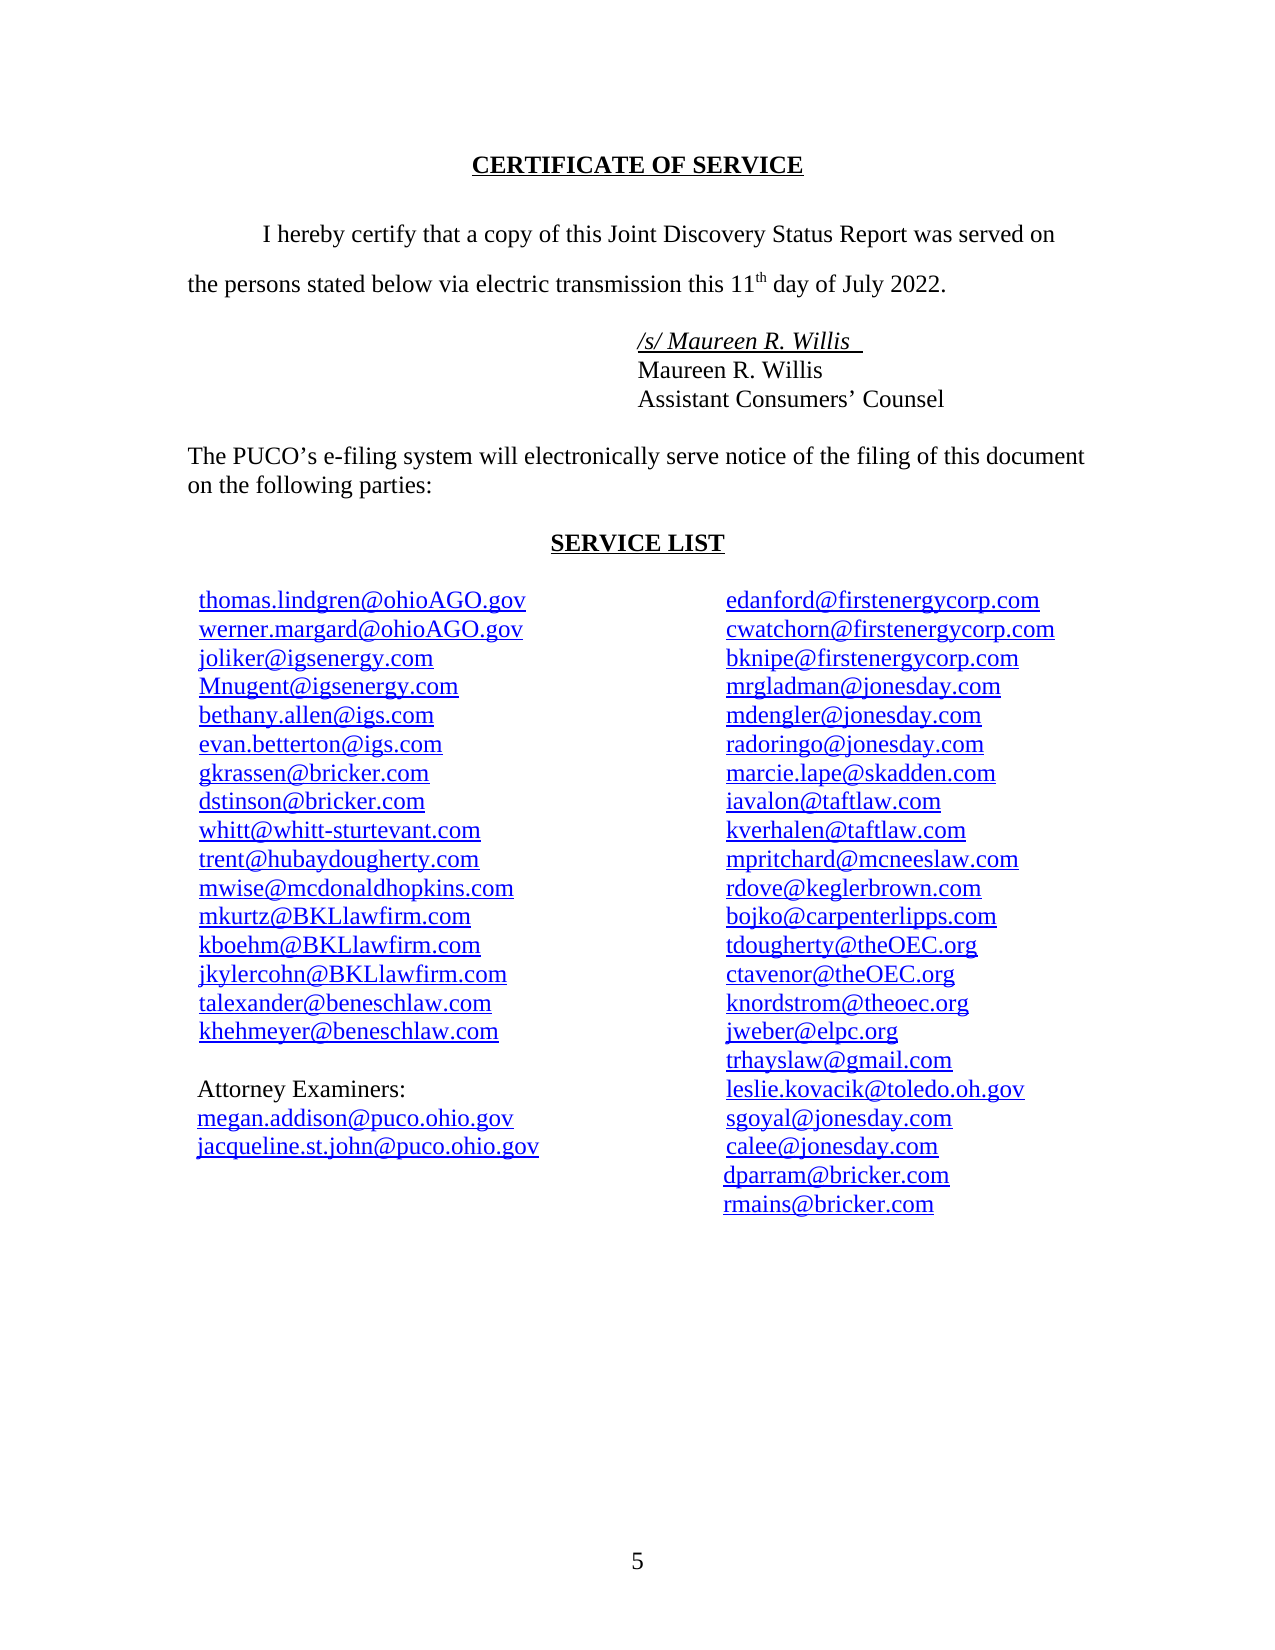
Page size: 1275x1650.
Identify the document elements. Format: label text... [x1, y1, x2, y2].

table_header thomas.lindgren@ohioAGO.gov werner.margard@ohioAGO.gov joliker@igsenergy.com Mnugent@igsenergy.com bethany.allen@igs.com evan.betterton@igs.com gkrassen@bricker.com dstinson@bricker.com whitt@whitt-sturtevant.com trent@hubaydougherty.com mwise@mcdonaldhopkins.com mkurtz@BKLlawfirm.com kboehm@BKLlawfirm.com jkylercohn@BKLlawfirm.com talexander@beneschlaw.com khehmeyer@beneschlaw.com Attorney Examiners: megan.addison@puco.ohio.gov jacqueline.st.john@puco.ohio.gov [188, 585, 631, 1305]
text Maureen R. Willis [637, 355, 1087, 384]
text I hereby certify that a copy of this Joint Discovery Status Report was served on the persons stated below via electric transmission this 11th day of July 2022. [187, 198, 1087, 298]
text /s/ Maureen R. Willis [637, 326, 1087, 355]
table_header edanford@firstenergycorp.com cwatchorn@firstenergycorp.com bknipe@firstenergycorp.com mrgladman@jonesday.com mdengler@jonesday.com radoringo@jonesday.com marcie.lape@skadden.com iavalon@taftlaw.com kverhalen@taftlaw.com mpritchard@mcneeslaw.com rdove@keglerbrown.com bojko@carpenterlipps.com tdougherty@theOEC.org ctavenor@theOEC.org knordstrom@theoec.org jweber@elpc.org trhayslaw@gmail.com leslie.kovacik@toledo.oh.gov sgoyal@jonesday.com calee@jonesday.com dparram@bricker.com rmains@bricker.com [631, 585, 1087, 1305]
text The PUCO’s e-filing system will electronically serve notice of the filing of this document on the following parties: [187, 441, 1087, 499]
text SERVICE LIST [187, 528, 1087, 556]
text Assistant Consumers’ Counsel [637, 384, 1087, 413]
text CERTIFICATE OF SERVICE [187, 150, 1087, 179]
